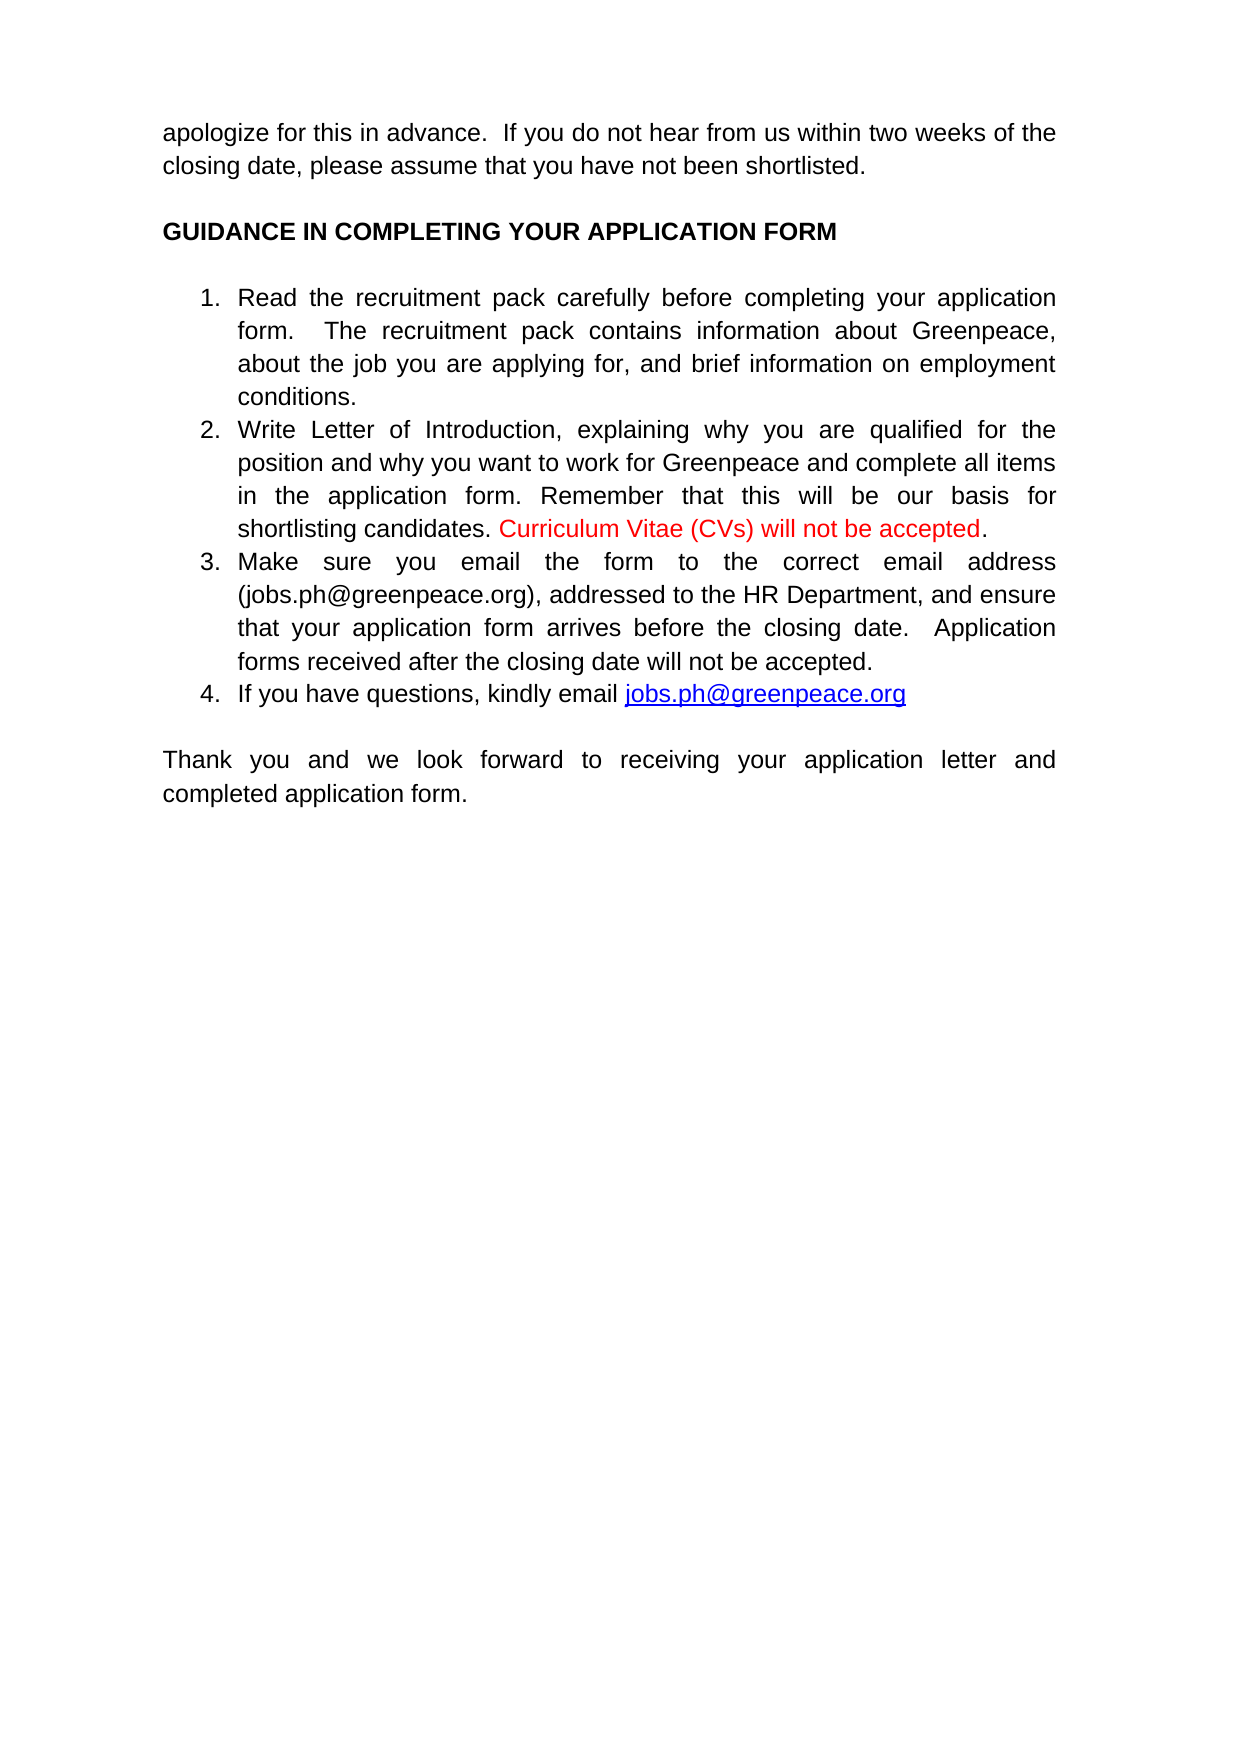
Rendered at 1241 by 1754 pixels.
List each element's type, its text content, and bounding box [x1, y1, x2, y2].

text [162, 118, 1058, 180]
text Thank you and we look forward to receiving your application letter and completed application form. [162, 746, 1058, 807]
list Read the recruitment pack carefully before completing your application form. The recruitment pack contains information about Greenpeace, about the job you are applying for, and brief information on employment conditions. [200, 283, 1058, 411]
list If you have questions, kindly email jobs.ph@greenpeace.org [200, 679, 1058, 708]
list Make sure you email the form to the correct email address (jobs.ph@greenpeace.org), addressed to the HR Department, and ensure that your application form arrives before the closing date. Application forms received after the closing date will not be accepted. [200, 547, 1058, 675]
list Write Letter of Introduction, explaining why you are qualified for the position and why you want to work for Greenpeace and complete all items in the application form. Remember that this will be our basis for shortlisting candidates. Curriculum Vitae (CVs) will not be accepted. [200, 415, 1058, 543]
text GUIDANCE IN COMPLETING YOUR APPLICATION FORM [162, 217, 1058, 246]
